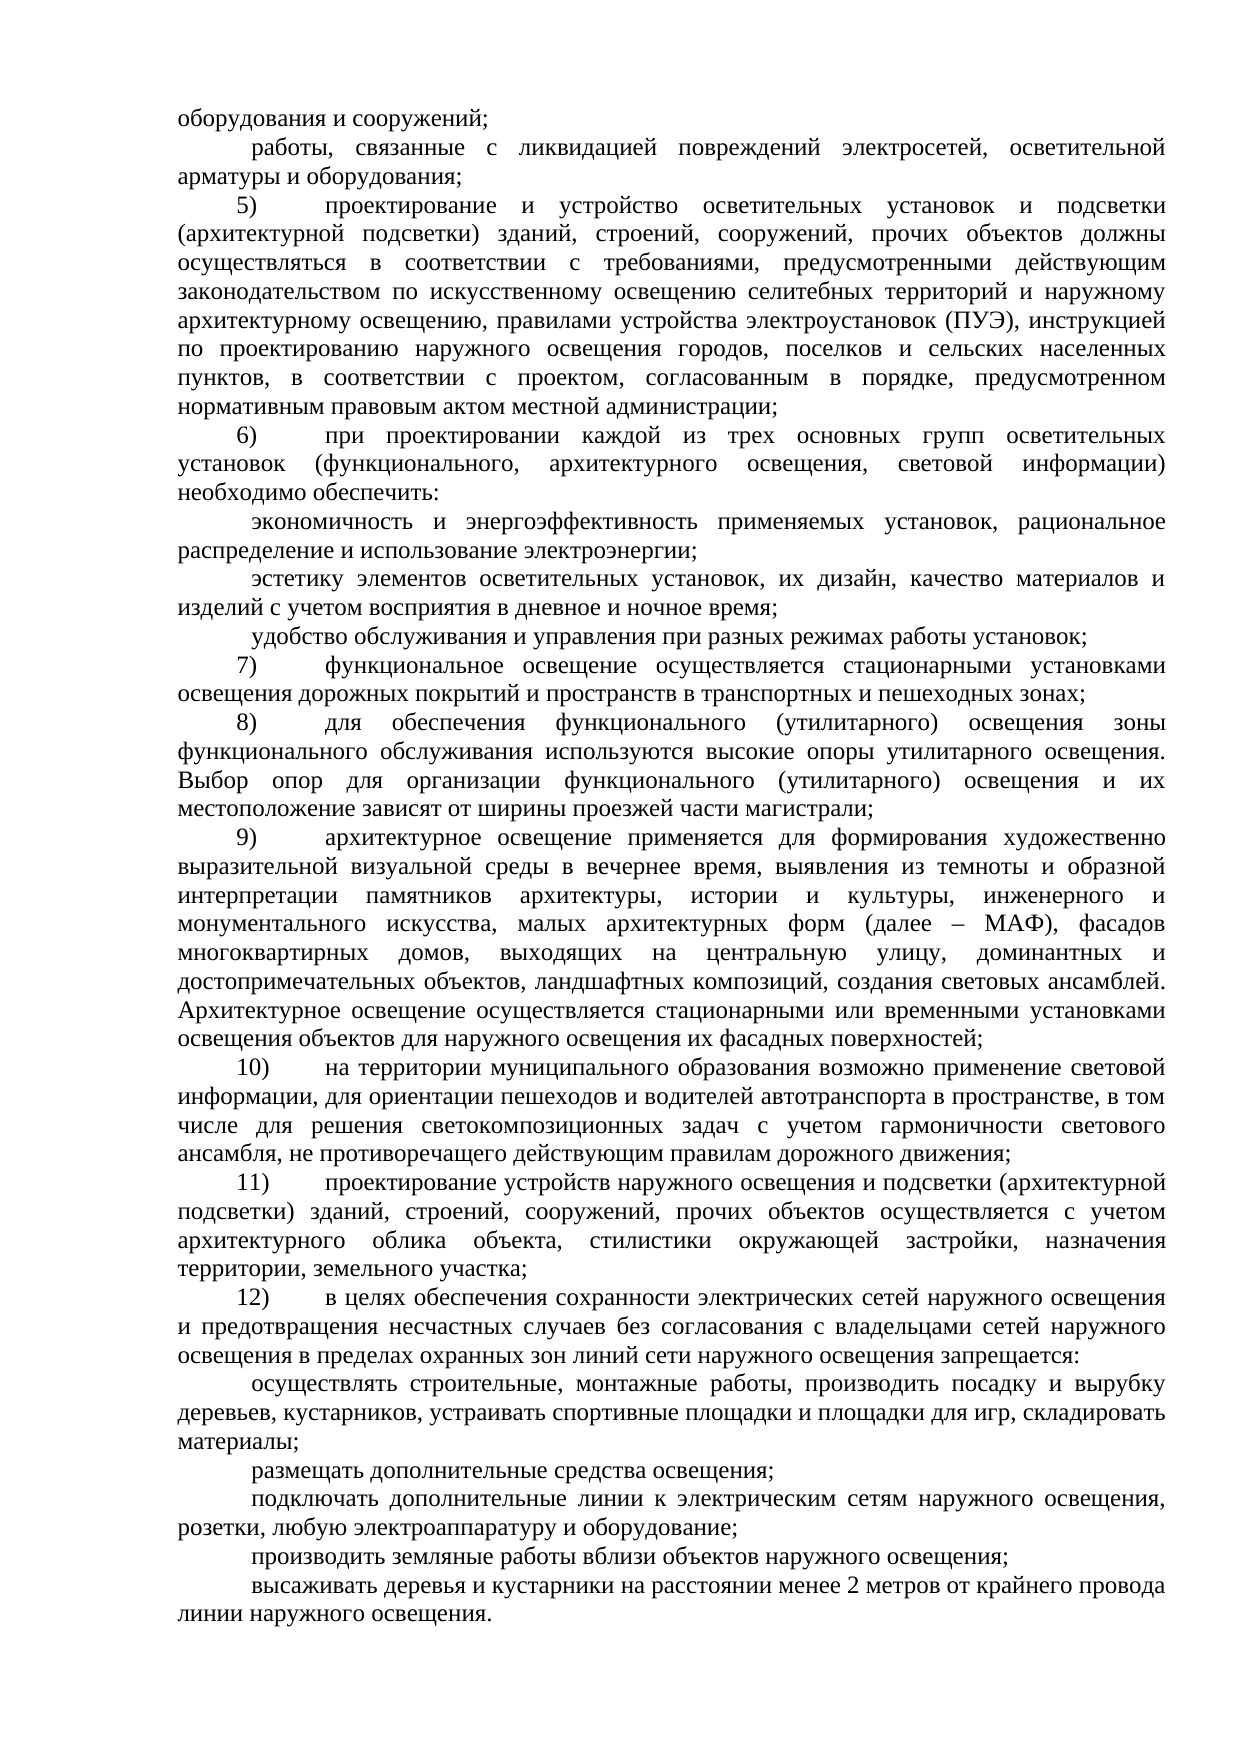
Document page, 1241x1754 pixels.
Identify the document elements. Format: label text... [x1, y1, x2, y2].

list для обеспечения функционального (утилитарного) освещения зоны функционального обслуживания используются высокие опоры утилитарного освещения. Выбор опор для организации функционального (утилитарного) освещения и их местоположение зависят от ширины проезжей части магистрали; [177, 707, 1167, 822]
list в целях обеспечения сохранности электрических сетей наружного освещения и предотвращения несчастных случаев без согласования с владельцами сетей наружного освещения в пределах охранных зон линий сети наружного освещения запрещается: [177, 1282, 1167, 1368]
text размещать дополнительные средства освещения; [177, 1455, 1167, 1483]
text эстетику элементов осветительных установок, их дизайн, качество материалов и изделий с учетом восприятия в дневное и ночное время; [177, 563, 1167, 621]
list проектирование устройств наружного освещения и подсветки (архитектурной подсветки) зданий, строений, сооружений, прочих объектов осуществляется с учетом архитектурного облика объекта, стилистики окружающей застройки, назначения территории, земельного участка; [177, 1167, 1167, 1282]
list при проектировании каждой из трех основных групп осветительных установок (функционального, архитектурного освещения, световой информации) необходимо обеспечить: [177, 420, 1167, 506]
text экономичность и энергоэффективность применяемых установок, рациональное распределение и использование электроэнергии; [177, 506, 1167, 563]
text удобство обслуживания и управления при разных режимах работы установок; [177, 621, 1167, 650]
list архитектурное освещение применяется для формирования художественно выразительной визуальной среды в вечернее время, выявления из темноты и образной интерпретации памятников архитектуры, истории и культуры, инженерного и монументального искусства, малых архитектурных форм (далее – МАФ), фасадов многоквартирных домов, выходящих на центральную улицу, доминантных и достопримечательных объектов, ландшафтных композиций, создания световых ансамблей. Архитектурное освещение осуществляется стационарными или временными установками освещения объектов для наружного освещения их фасадных поверхностей; [177, 822, 1167, 1052]
text работы, связанные с ликвидацией повреждений электросетей, осветительной арматуры и оборудования; [177, 132, 1167, 190]
text производить земляные работы вблизи объектов наружного освещения; [177, 1541, 1167, 1570]
text подключать дополнительные линии к электрическим сетям наружного освещения, розетки, любую электроаппаратуру и оборудование; [177, 1483, 1167, 1541]
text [177, 103, 1167, 132]
list на территории муниципального образования возможно применение световой информации, для ориентации пешеходов и водителей автотранспорта в пространстве, в том числе для решения светокомпозиционных задач с учетом гармоничности светового ансамбля, не противоречащего действующим правилам дорожного движения; [177, 1052, 1167, 1167]
text осуществлять строительные, монтажные работы, производить посадку и вырубку деревьев, кустарников, устраивать спортивные площадки и площадки для игр, складировать материалы; [177, 1368, 1167, 1455]
text высаживать деревья и кустарники на расстоянии менее 2 метров от крайнего провода линии наружного освещения. [177, 1570, 1167, 1627]
list проектирование и устройство осветительных установок и подсветки (архитектурной подсветки) зданий, строений, сооружений, прочих объектов должны осуществляться в соответствии с требованиями, предусмотренными действующим законодательством по искусственному освещению селитебных территорий и наружному архитектурному освещению, правилами устройства электроустановок (ПУЭ), инструкцией по проектированию наружного освещения городов, поселков и сельских населенных пунктов, в соответствии с проектом, согласованным в порядке, предусмотренном нормативным правовым актом местной администрации; [177, 190, 1167, 420]
list функциональное освещение осуществляется стационарными установками освещения дорожных покрытий и пространств в транспортных и пешеходных зонах; [177, 650, 1167, 707]
